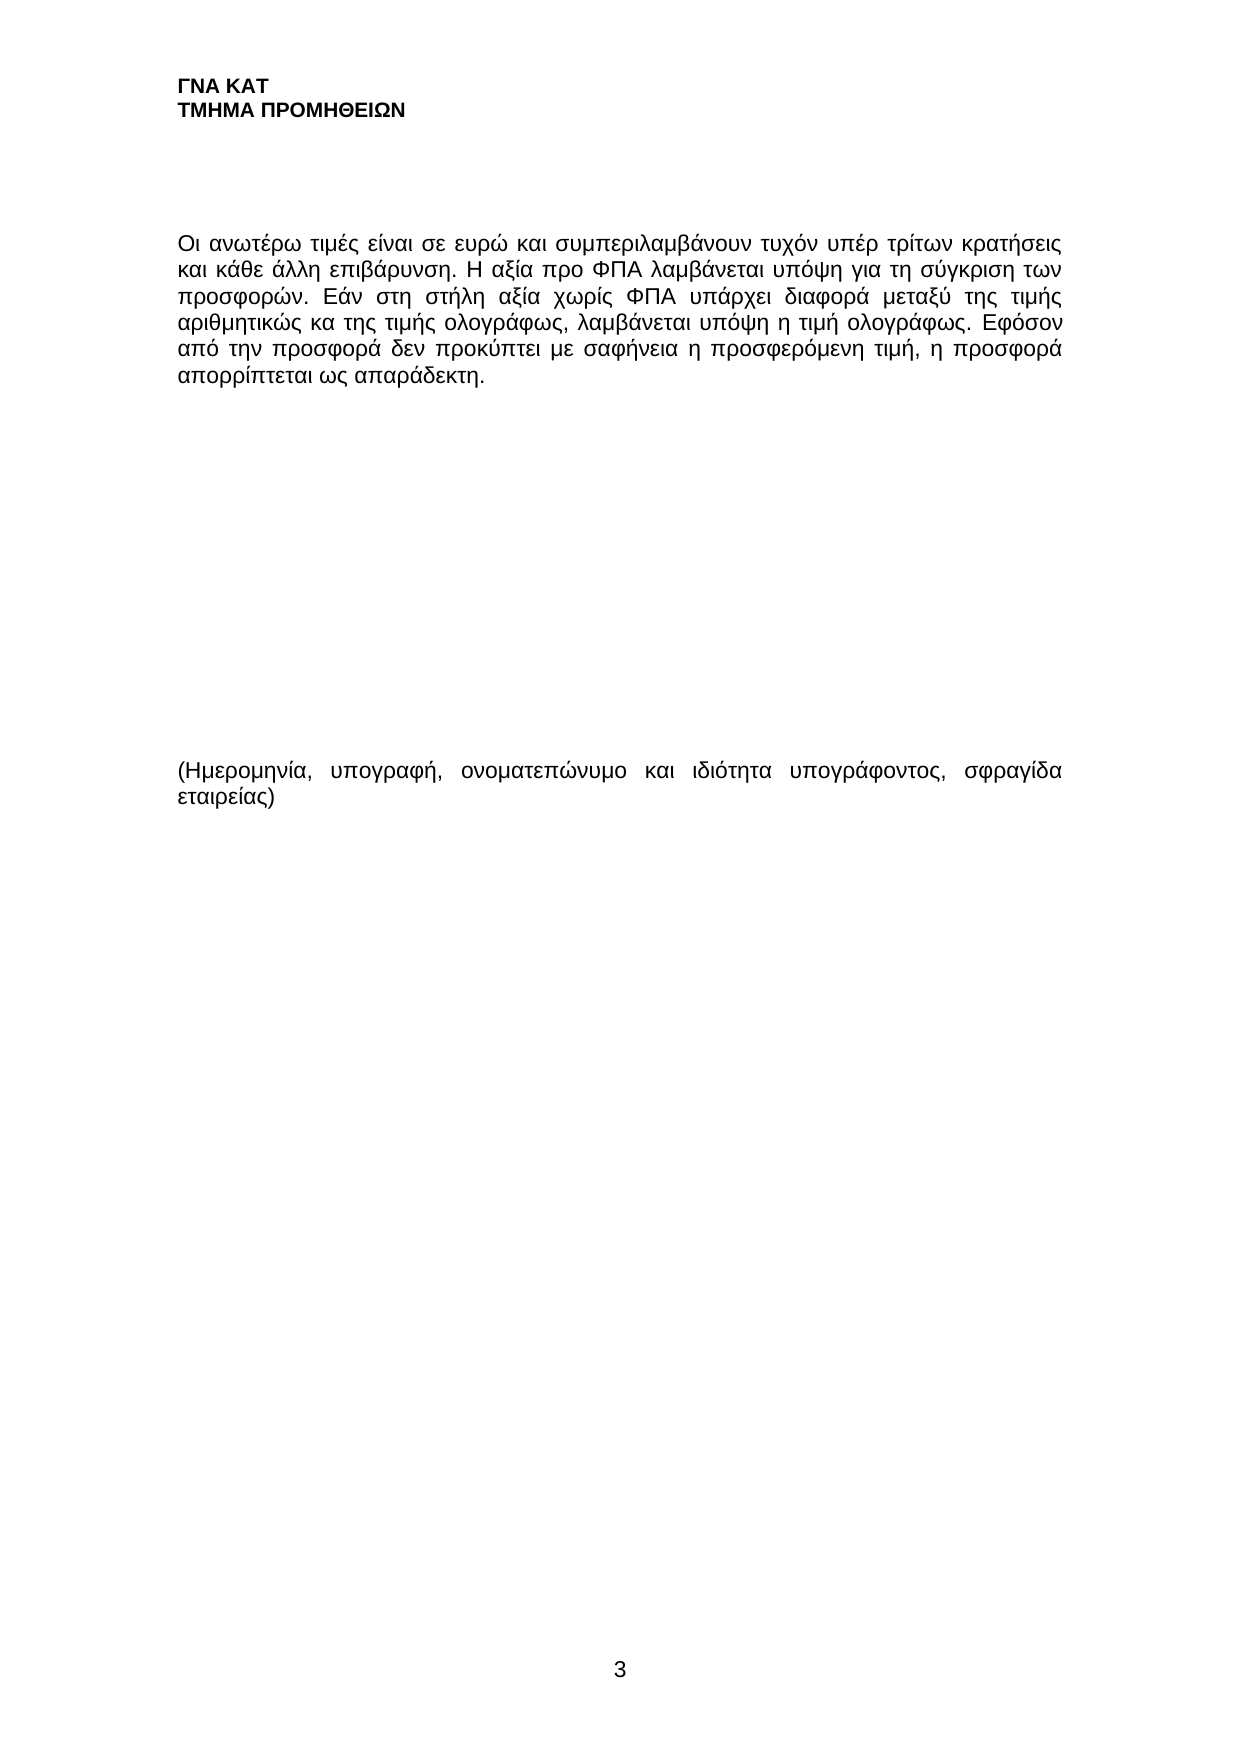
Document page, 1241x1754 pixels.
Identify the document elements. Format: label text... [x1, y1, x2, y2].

text (Ημερομηνία, υπογραφή, ονοματεπώνυμο και ιδιότητα υπογράφοντος, σφραγίδα εταιρείας) [177, 757, 1063, 810]
text Οι ανωτέρω τιμές είναι σε ευρώ και συμπεριλαμβάνουν τυχόν υπέρ τρίτων κρατήσεις και κάθε άλλη επιβάρυνση. Η αξία προ ΦΠΑ λαμβάνεται υπόψη για τη σύγκριση των προσφορών. Εάν στη στήλη αξία χωρίς ΦΠΑ υπάρχει διαφορά μεταξύ της τιμής αριθμητικώς κα της τιμής ολογράφως, λαμβάνεται υπόψη η τιμή ολογράφως. Εφόσον από την προσφορά δεν προκύπτει με σαφήνεια η προσφερόμενη τιμή, η προσφορά απορρίπτεται ως απαράδεκτη. [177, 230, 1063, 388]
